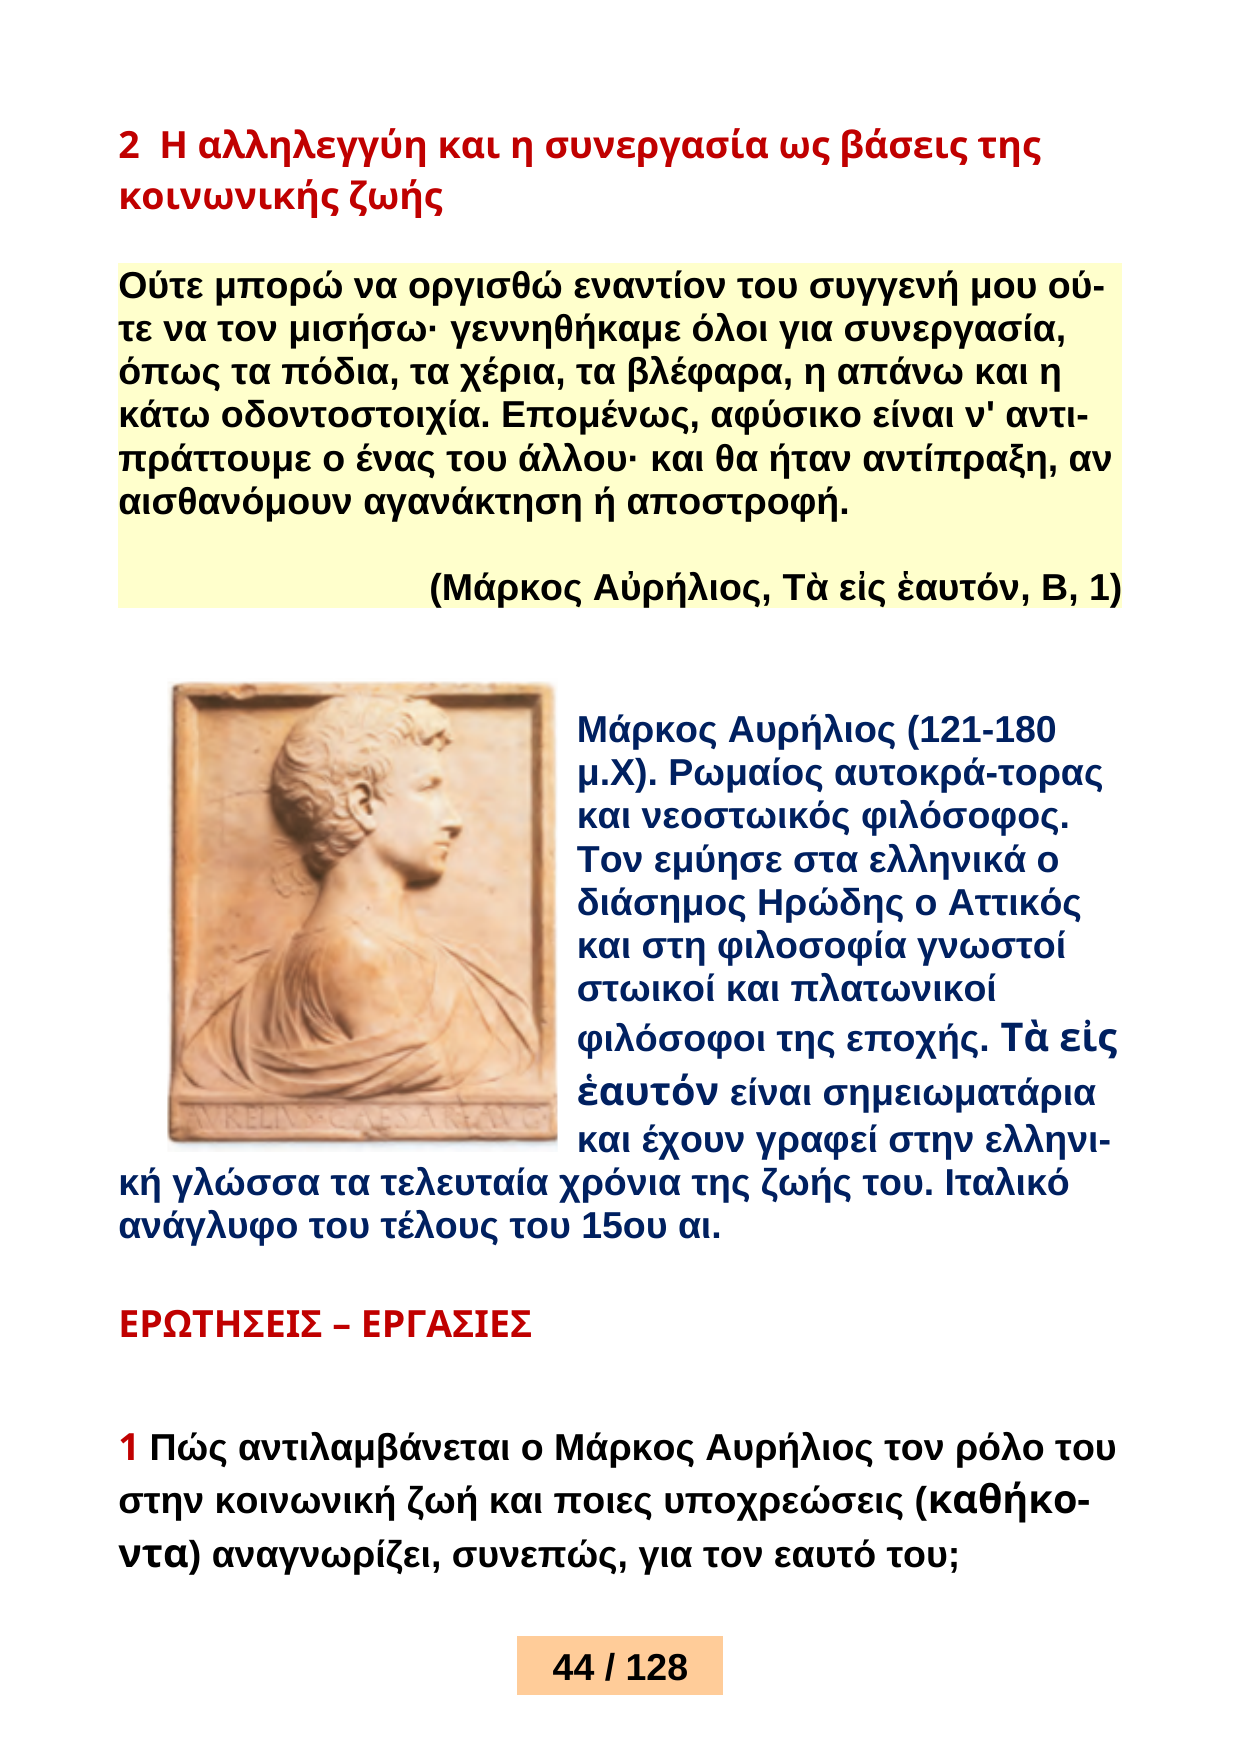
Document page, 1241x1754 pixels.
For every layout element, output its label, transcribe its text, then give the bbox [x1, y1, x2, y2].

text 1 Πώς αντιλαμβάνεται ο Μάρκος Αυρήλιος τον ρόλο του στην κοινωνική ζωή και ποιες υποχρεώσεις (καθήκο-ντα) αναγνωρίζει, συνεπώς, για τον εαυτό του; [118, 1421, 1122, 1579]
text 2 Η αλληλεγγύη και η συνεργασία ως βάσεις της κοινωνικής ζωής [118, 118, 1122, 220]
text ΕΡΩΤΗΣΕΙΣ – ΕΡΓΑΣΙΕΣ [118, 1298, 1122, 1349]
text (Μάρκος Αὐρήλιος, Tὰ εἰς ἑαυτόν, Β, 1) [118, 565, 1122, 608]
text Ούτε μπορώ να οργισθώ εναντίον του συγγενή μου ού-τε να τον μισήσω· γεννηθήκαμε όλοι για συνεργασία, όπως τα πόδια, τα χέρια, τα βλέφαρα, η απάνω και η κάτω οδοντοστοιχία. Επομένως, αφύσικο είναι ν' αντι-πράττουμε ο ένας του άλλου· και θα ήταν αντίπραξη, αν αισθανόμουν αγανάκτηση ή αποστροφή. [118, 263, 1122, 522]
picture [164, 678, 557, 1151]
